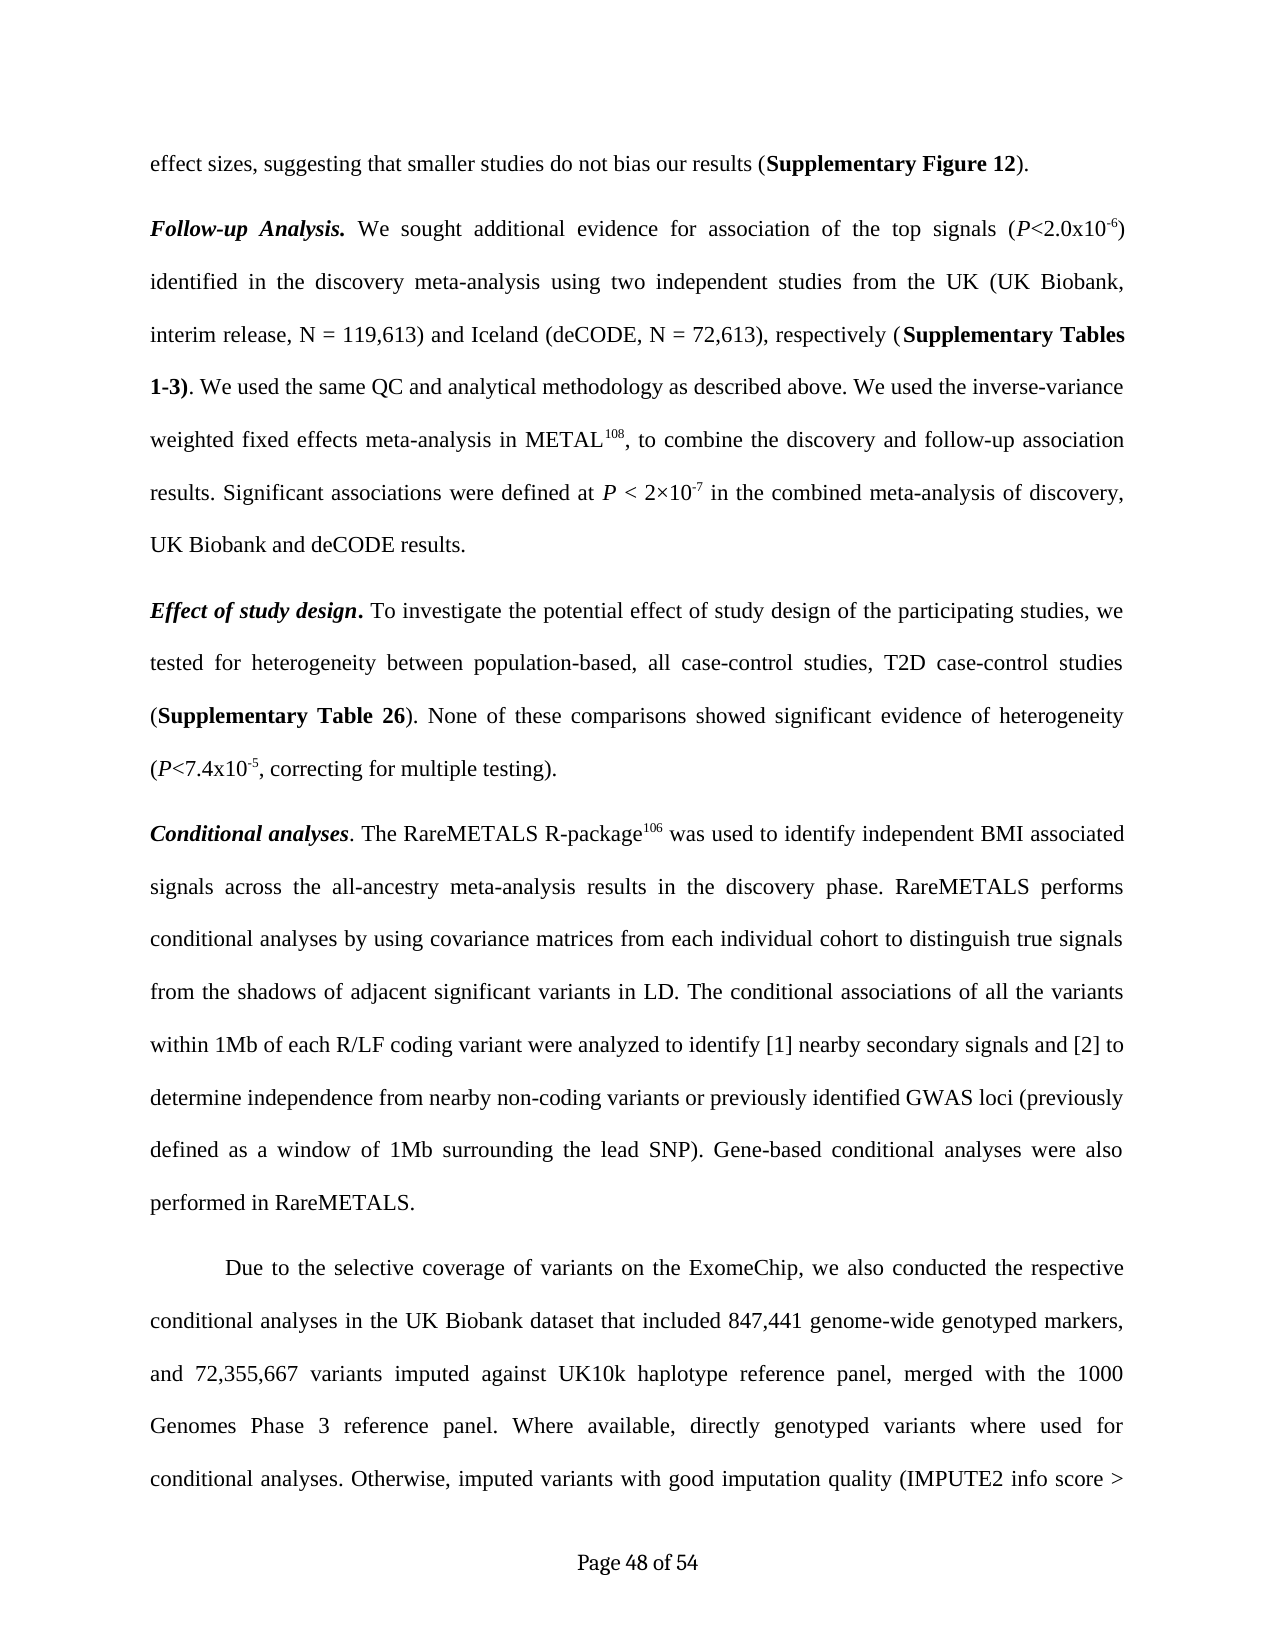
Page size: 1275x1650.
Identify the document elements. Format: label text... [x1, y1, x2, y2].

text Conditional analyses. The RareMETALS R-package106 was used to identify independent BMI associated signals across the all-ancestry meta-analysis results in the discovery phase. RareMETALS performs conditional analyses by using covariance matrices from each individual cohort to distinguish true signals from the shadows of adjacent significant variants in LD. The conditional associations of all the variants within 1Mb of each R/LF coding variant were analyzed to identify [1] nearby secondary signals and [2] to determine independence from nearby non-coding variants or previously identified GWAS loci (previously defined as a window of 1Mb surrounding the lead SNP). Gene-based conditional analyses were also performed in RareMETALS. [150, 820, 1125, 1215]
text Effect of study design. To investigate the potential effect of study design of the participating studies, we tested for heterogeneity between population-based, all case-control studies, T2D case-control studies (Supplementary Table 26). None of these comparisons showed significant evidence of heterogeneity (P<7.4x10-5, correcting for multiple testing). [150, 597, 1125, 781]
text Follow-up Analysis. We sought additional evidence for association of the top signals (P<2.0x10-6) identified in the discovery meta-analysis using two independent studies from the UK (UK Biobank, interim release, N = 119,613) and Iceland (deCODE, N = 72,613), respectively (Supplementary Tables 1-3). We used the same QC and analytical methodology as described above. We used the inverse-variance weighted fixed effects meta-analysis in METAL108, to combine the discovery and follow-up association results. Significant associations were defined at P < 2×10-7 in the combined meta-analysis of discovery, UK Biobank and deCODE results. [150, 215, 1125, 558]
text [150, 1254, 1125, 1491]
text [150, 150, 1125, 176]
